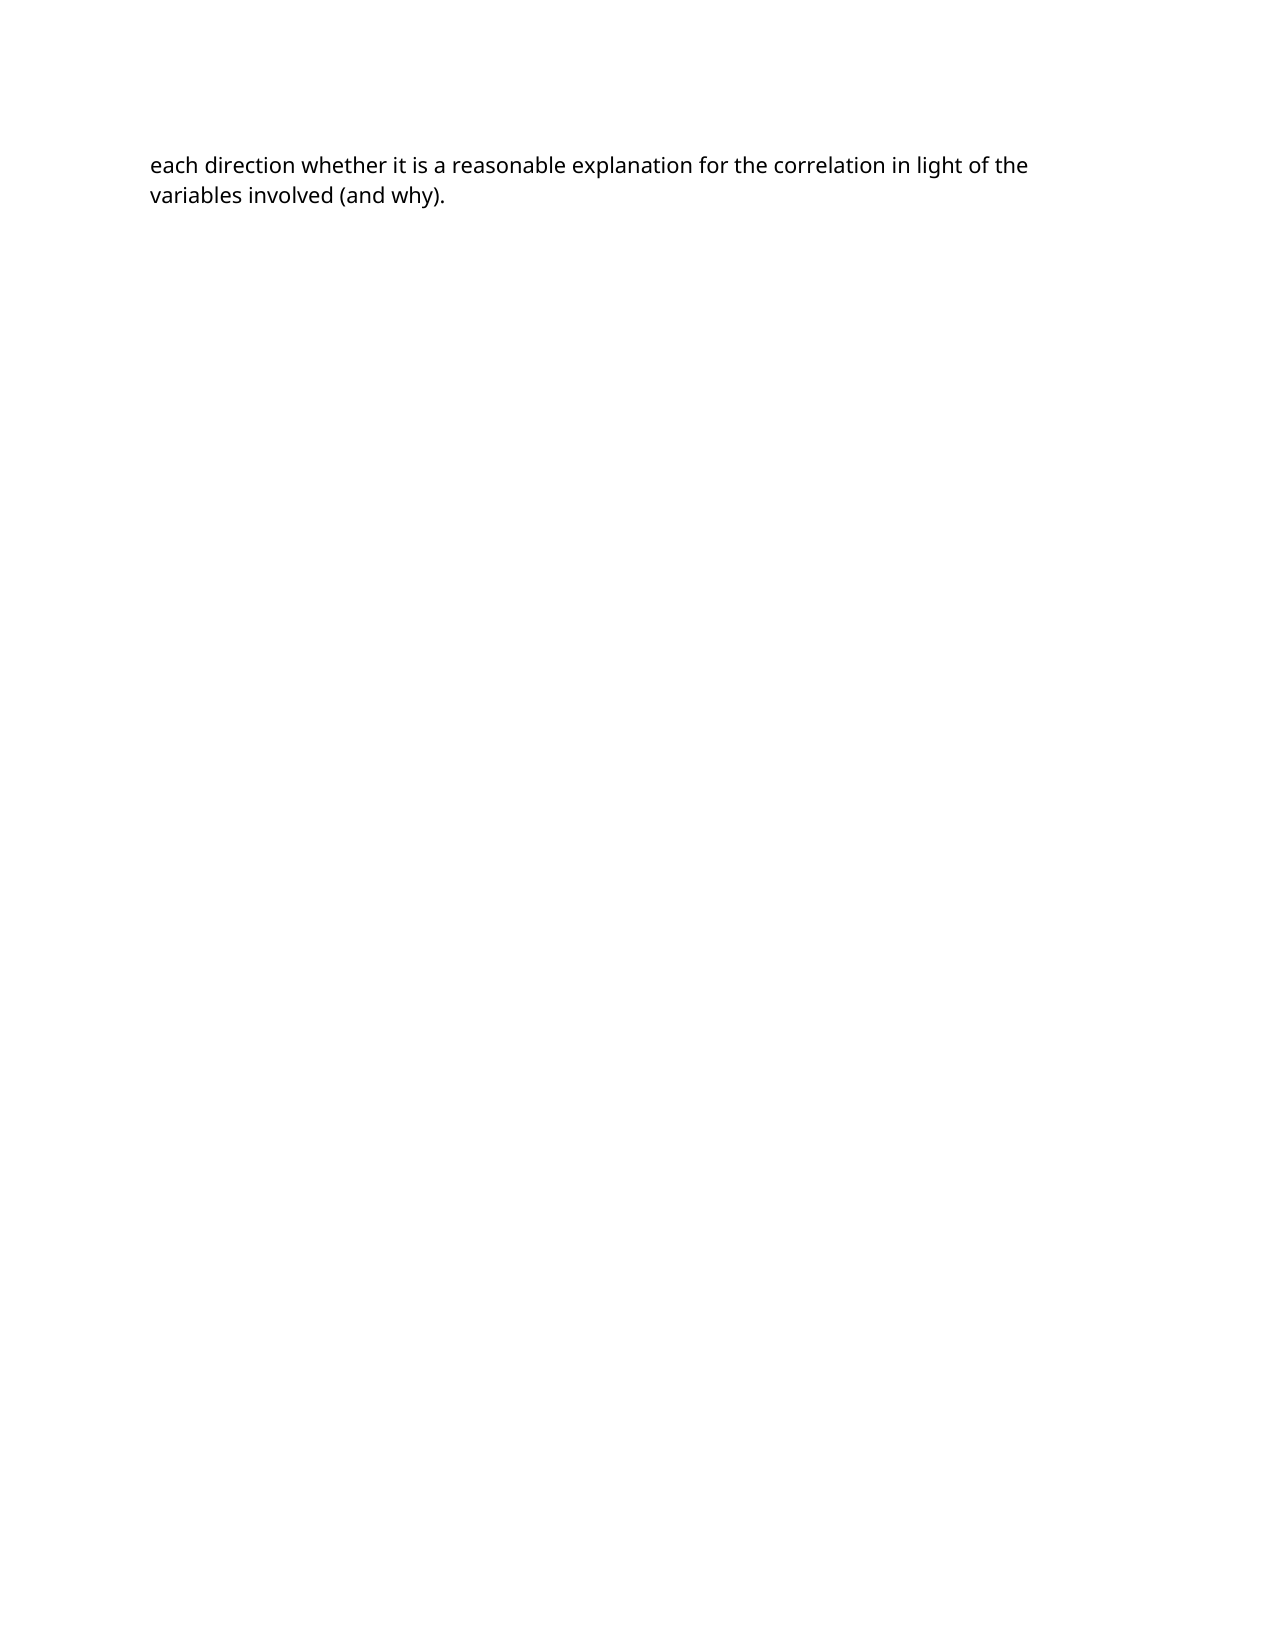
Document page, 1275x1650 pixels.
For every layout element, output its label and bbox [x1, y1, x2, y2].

text [150, 150, 1125, 209]
